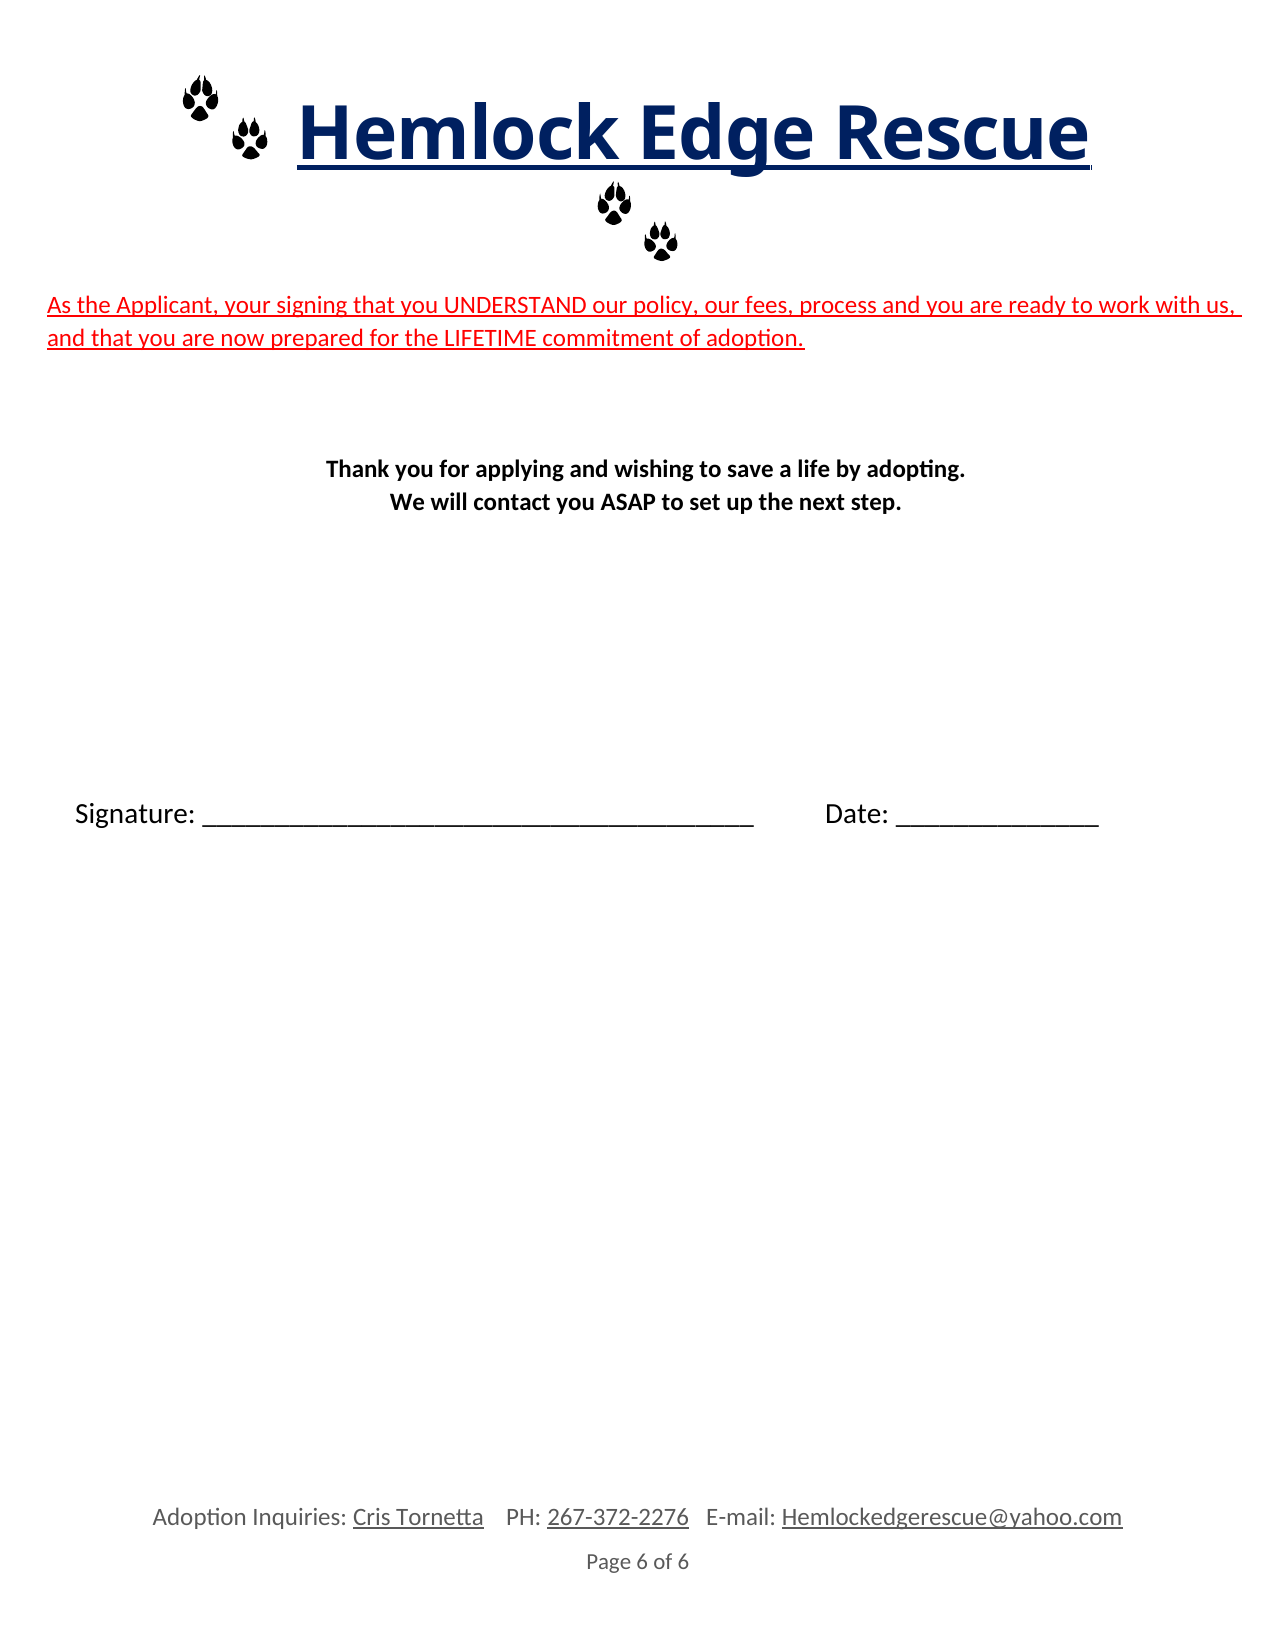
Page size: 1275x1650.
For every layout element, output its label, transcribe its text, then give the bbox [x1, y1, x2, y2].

text Signature: ______________________________________ Date: ______________ [75, 795, 1230, 831]
text As the Applicant, your signing that you UNDERSTAND our policy, our fees, process and you are ready to work with us, and that you are now prepared for the LIFETIME commitment of adoption. [47, 289, 1245, 352]
text Thank you for applying and wishing to save a life by adopting. [47, 454, 1245, 484]
text We will contact you ASAP to set up the next step. [47, 487, 1245, 517]
